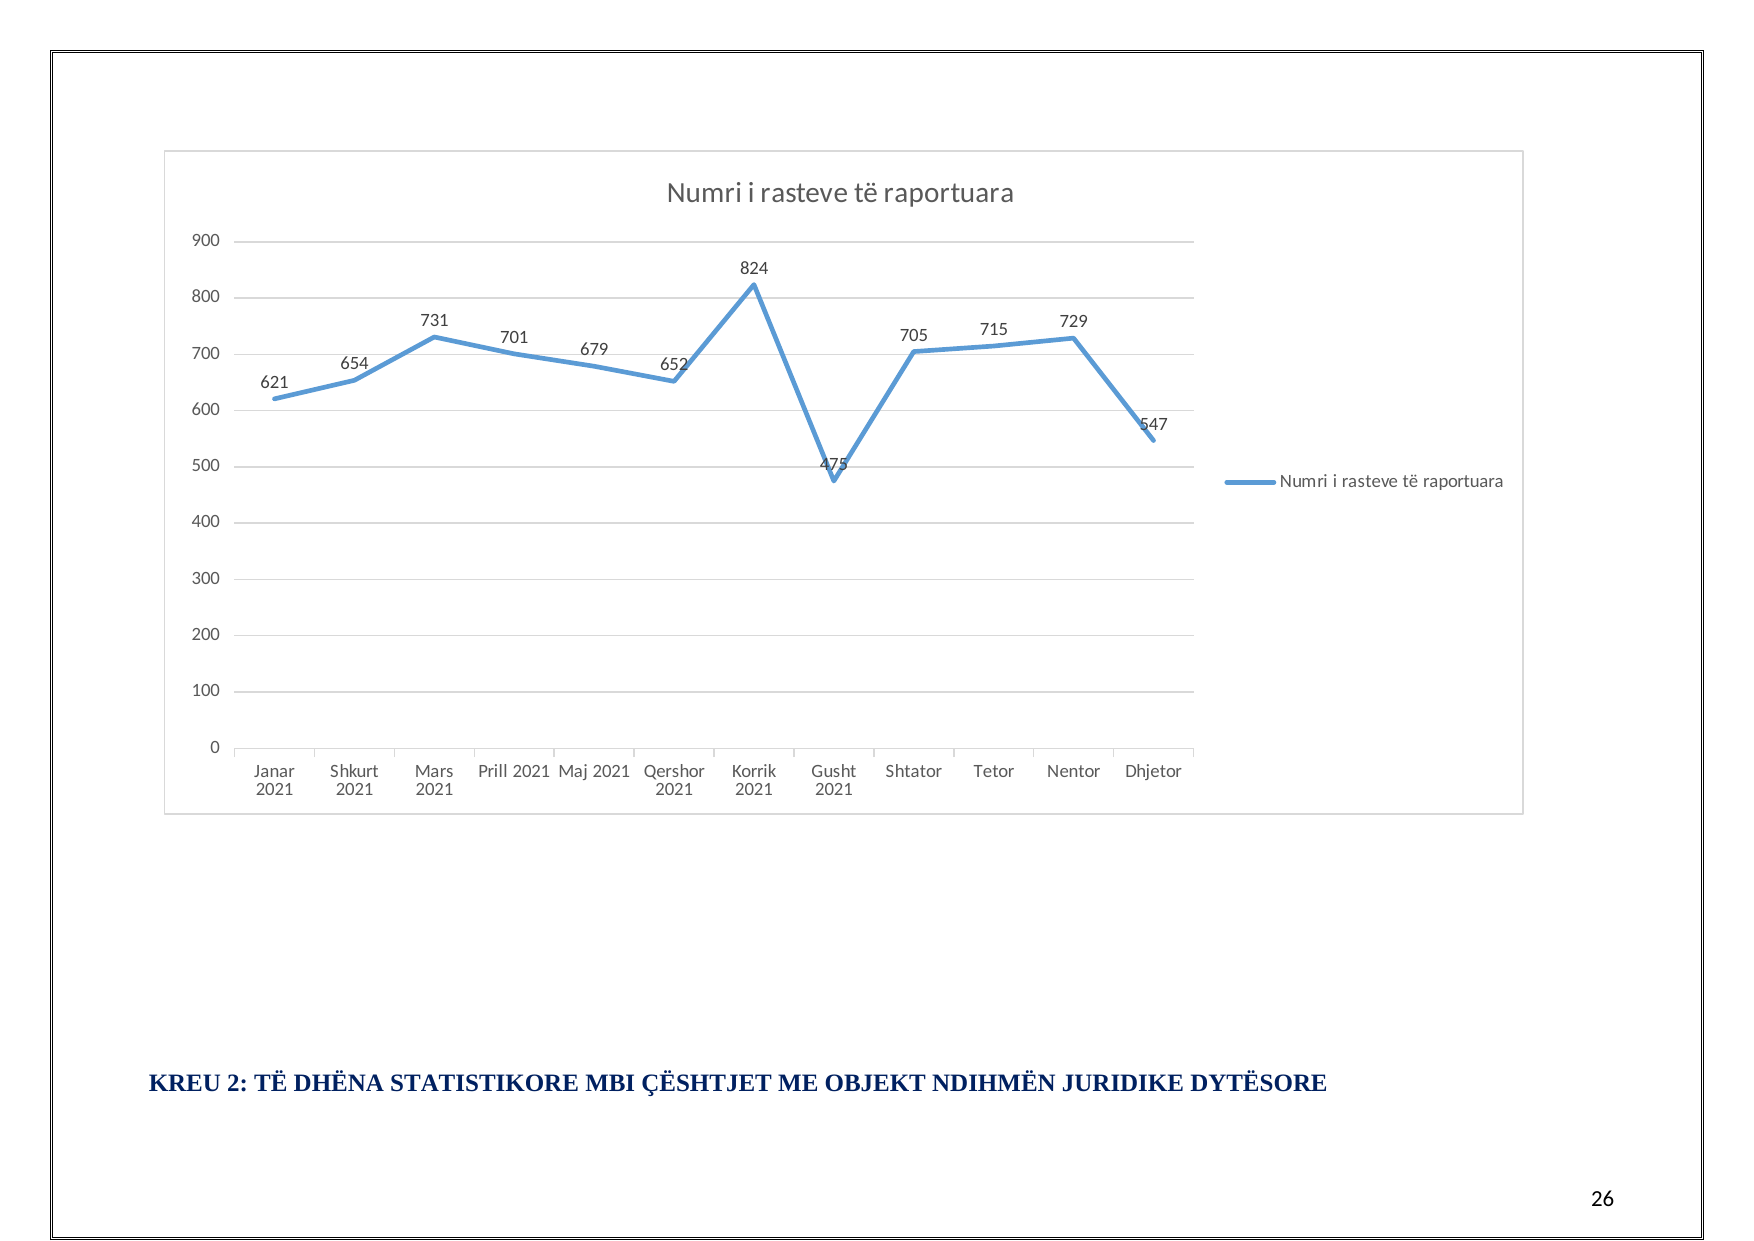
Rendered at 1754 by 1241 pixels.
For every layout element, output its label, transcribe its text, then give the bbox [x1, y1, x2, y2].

text KREU 2: TË DHËNA STATISTIKORE MBI ÇËSHTJET ME OBJEKT NDIHMËN JURIDIKE DYTËSORE [148, 1068, 1614, 1096]
